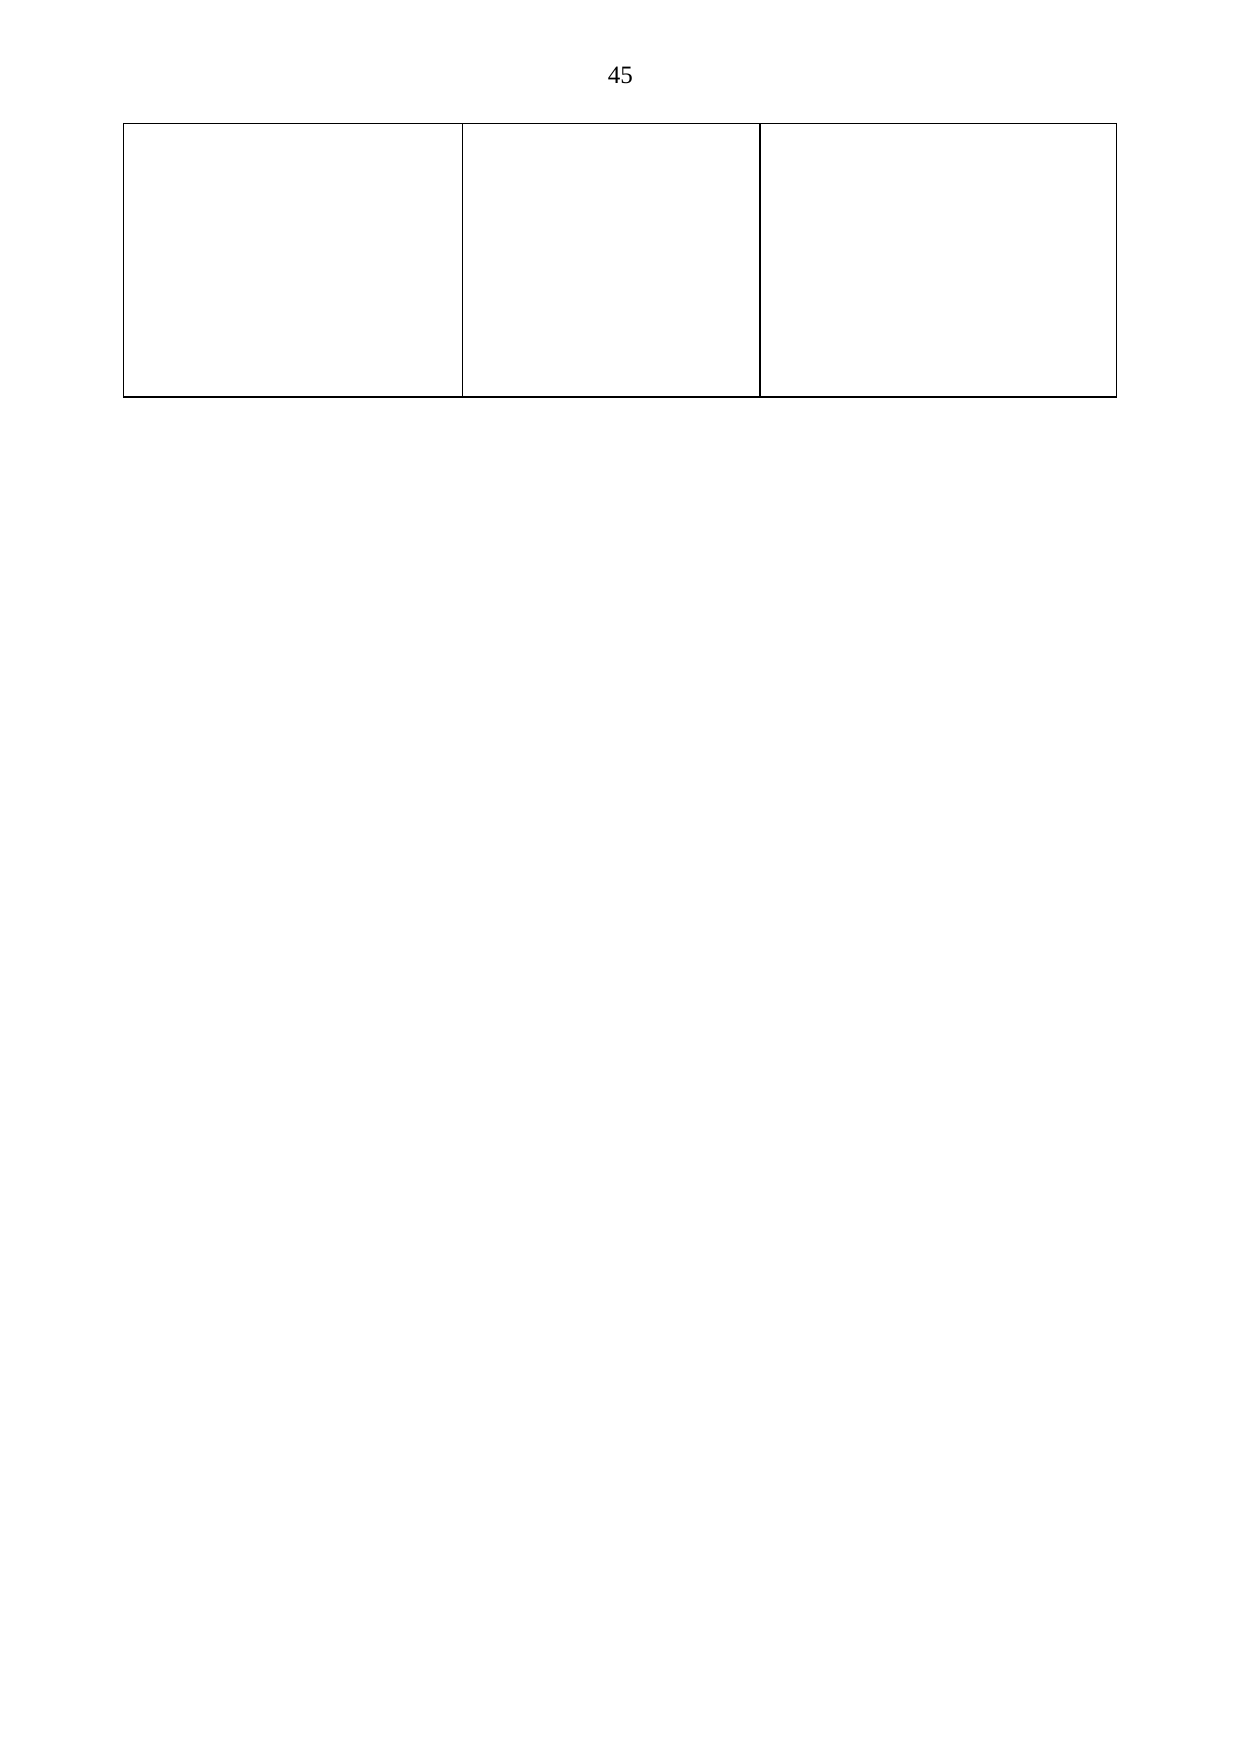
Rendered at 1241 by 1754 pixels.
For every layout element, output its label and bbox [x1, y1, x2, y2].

table_cell [761, 124, 1116, 396]
table_cell [463, 124, 759, 396]
table_cell [124, 124, 462, 396]
